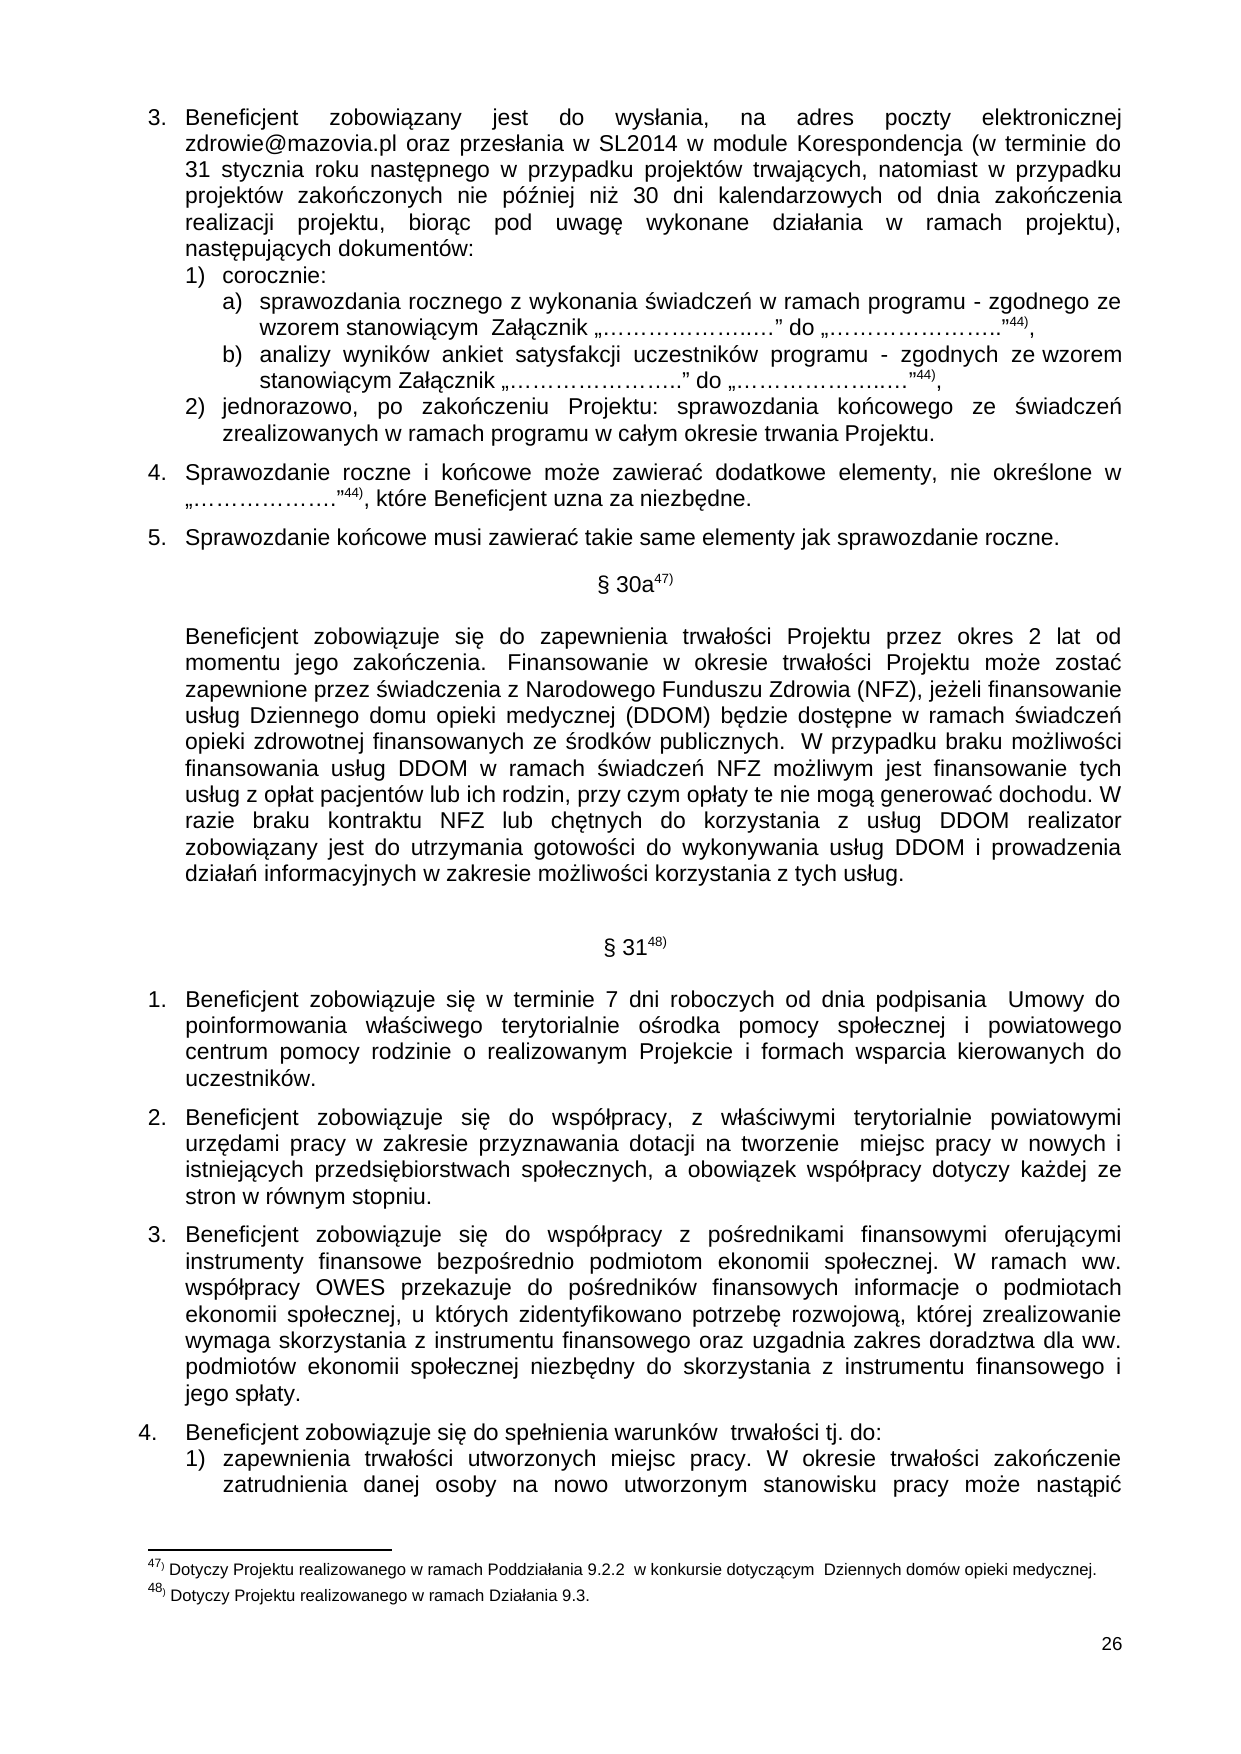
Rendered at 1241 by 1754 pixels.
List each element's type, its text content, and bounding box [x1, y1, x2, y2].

list Beneficjent zobowiązuje się do współpracy, z właściwymi terytorialnie powiatowymi urzędami pracy w zakresie przyznawania dotacji na tworzenie miejsc pracy w nowych i istniejących przedsiębiorstwach społecznych, a obowiązek współpracy dotyczy każdej ze stron w równym stopniu. [148, 1103, 1122, 1209]
list analizy wyników ankiet satysfakcji uczestników programu - zgodnych ze wzorem stanowiącym Załącznik „…………………..” do „………………..…”44), [222, 341, 1122, 393]
list Sprawozdanie końcowe musi zawierać takie same elementy jak sprawozdanie roczne. [148, 524, 1122, 550]
text Beneficjent zobowiązuje się do zapewnienia trwałości Projektu przez okres 2 lat od momentu jego zakończenia. Finansowanie w okresie trwałości Projektu może zostać zapewnione przez świadczenia z Narodowego Funduszu Zdrowia (NFZ), jeżeli finansowanie usług Dziennego domu opieki medycznej (DDOM) będzie dostępne w ramach świadczeń opieki zdrowotnej finansowanych ze środków publicznych. W przypadku braku możliwości finansowania usług DDOM w ramach świadczeń NFZ możliwym jest finansowanie tych usług z opłat pacjentów lub ich rodzin, przy czym opłaty te nie mogą generować dochodu. W razie braku kontraktu NFZ lub chętnych do korzystania z usług DDOM realizator zobowiązany jest do utrzymania gotowości do wykonywania usług DDOM i prowadzenia działań informacyjnych w zakresie możliwości korzystania z tych usług. [185, 623, 1122, 886]
list Beneficjent zobowiązuje się do spełnienia warunków trwałości tj. do: [148, 1418, 1122, 1445]
subtitle § 31) [148, 934, 1122, 960]
list Beneficjent zobowiązuje się w terminie 7 dni roboczych od dnia podpisania Umowy do poinformowania właściwego terytorialnie ośrodka pomocy społecznej i powiatowego centrum pomocy rodzinie o realizowanym Projekcie i formach wsparcia kierowanych do uczestników. [148, 986, 1122, 1091]
list sprawozdania rocznego z wykonania świadczeń w ramach programu - zgodnego ze wzorem stanowiącym Załącznik „………………..…” do „…………………..”44), [222, 288, 1122, 341]
subtitle § 30a) [148, 571, 1122, 597]
list jednorazowo, po zakończeniu Projektu: sprawozdania końcowego ze świadczeń zrealizowanych w ramach programu w całym okresie trwania Projektu. [185, 393, 1122, 446]
list Sprawozdanie roczne i końcowe może zawierać dodatkowe elementy, nie określone w „……………….”44), które Beneficjent uzna za niezbędne. [148, 458, 1122, 511]
list corocznie: [185, 262, 1122, 288]
list Beneficjent zobowiązuje się do współpracy z pośrednikami finansowymi oferującymi instrumenty finansowe bezpośrednio podmiotom ekonomii społecznej. W ramach ww. współpracy OWES przekazuje do pośredników finansowych informacje o podmiotach ekonomii społecznej, u których zidentyfikowano potrzebę rozwojową, której zrealizowanie wymaga skorzystania z instrumentu finansowego oraz uzgadnia zakres doradztwa dla ww. podmiotów ekonomii społecznej niezbędny do skorzystania z instrumentu finansowego i jego spłaty. [148, 1221, 1122, 1406]
list Beneficjent zobowiązany jest do wysłania, na adres poczty elektronicznej zdrowie@mazovia.pl oraz przesłania w SL2014 w module Korespondencja (w terminie do 31 stycznia roku następnego w przypadku projektów trwających, natomiast w przypadku projektów zakończonych nie później niż 30 dni kalendarzowych od dnia zakończenia realizacji projektu, biorąc pod uwagę wykonane działania w ramach projektu), następujących dokumentów: [148, 103, 1122, 262]
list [185, 1445, 1122, 1497]
